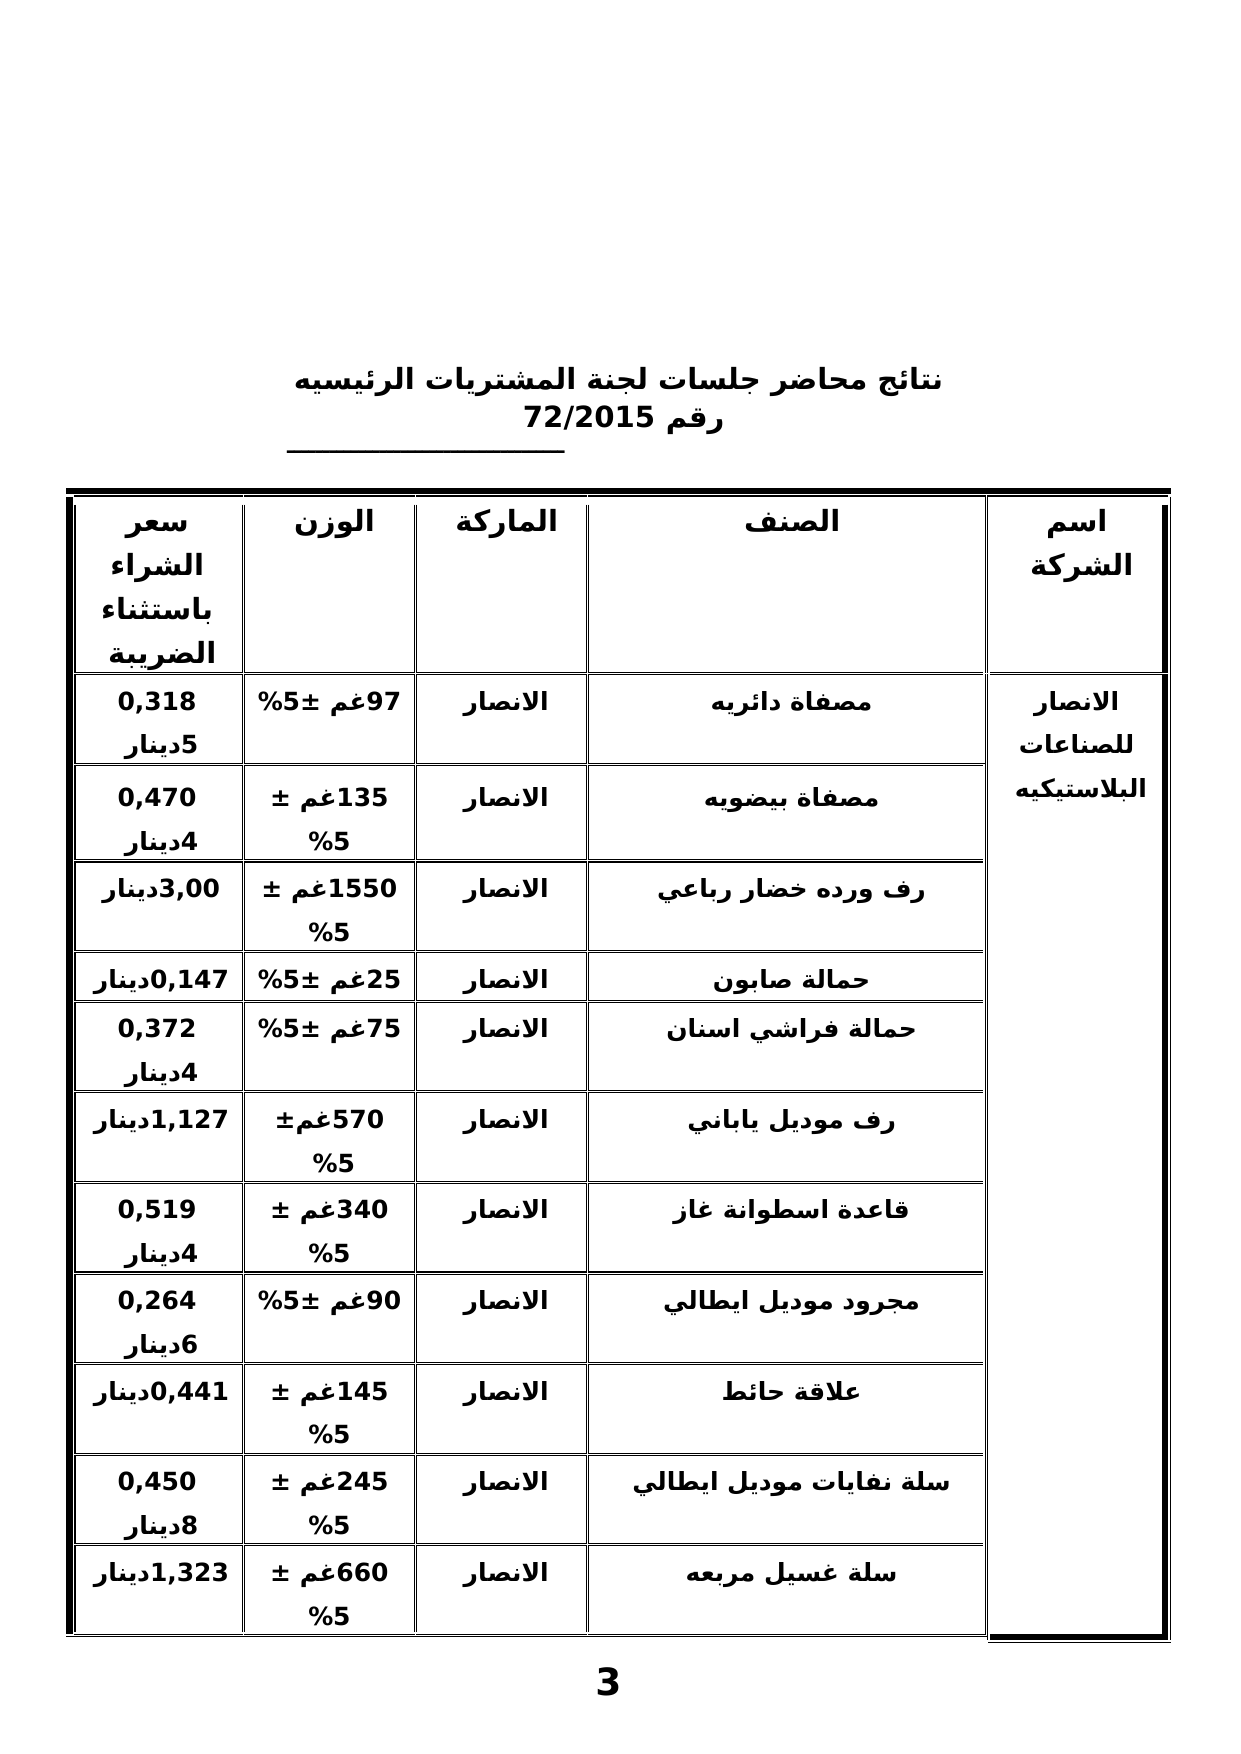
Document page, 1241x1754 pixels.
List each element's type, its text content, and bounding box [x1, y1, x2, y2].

table_cell الانصار [417, 1275, 586, 1362]
table_cell حمالة صابون [588, 950, 985, 999]
table_cell سلة غسيل مربعه [588, 1543, 985, 1634]
table_cell 0,441دينار [76, 1365, 242, 1453]
table_cell الانصار [417, 1184, 586, 1271]
table_header الماركة [416, 494, 588, 672]
table_cell 25غم ±5% [245, 953, 414, 999]
table_cell 0,4508دينار [76, 1456, 242, 1543]
table_cell 0,3185دينار [76, 675, 242, 762]
text ـــــــــــــــــــــــــــــــــــــــ [71, 434, 1166, 459]
table_header الوزن [243, 494, 416, 672]
table_cell الانصار [417, 766, 586, 859]
table_cell سلة نفايات موديل ايطالي [589, 1453, 985, 1543]
table_cell الانصار [417, 1093, 586, 1181]
table_header سعر الشراء باستثناء الضريبة [71, 494, 243, 672]
table_cell 570غم±5% [245, 1093, 414, 1181]
table_cell الانصار [417, 675, 586, 762]
table_cell قاعدة اسطوانة غاز [589, 1181, 985, 1271]
table_cell 97غم ±5% [245, 675, 414, 762]
table_cell 90غم ±5% [245, 1275, 414, 1362]
table_cell 0,147دينار [76, 953, 242, 999]
table_cell 0,5194دينار [76, 1184, 242, 1271]
table_cell علاقة حائط [588, 1362, 985, 1453]
table_cell مصفاة بيضويه [589, 764, 985, 859]
table_cell الانصار [417, 863, 586, 950]
table_cell 3,00دينار [76, 863, 242, 950]
table_cell الانصار [416, 1543, 588, 1634]
table_cell الانصار للصناعات البلاستيكيه [988, 672, 1167, 1634]
table_cell 1,127دينار [76, 1093, 242, 1181]
table_cell رف موديل ياباني [588, 1090, 985, 1181]
table_header الصنف [588, 497, 985, 672]
table_cell 75غم ±5% [245, 1003, 414, 1090]
table_cell 1,323دينار [73, 1543, 243, 1634]
table_cell الانصار [417, 1003, 586, 1090]
table_cell الانصار [417, 953, 586, 999]
table_cell مصفاة دائريه [589, 672, 985, 762]
table_cell رف ورده خضار رباعي [588, 859, 985, 950]
table_cell مجرود موديل ايطالي [589, 1271, 985, 1362]
table_cell 245غم ±5% [245, 1456, 414, 1543]
table_cell 0,2646دينار [76, 1275, 242, 1362]
table_cell 660غم ±5% [243, 1543, 416, 1634]
table_cell 340غم ±5% [245, 1184, 414, 1271]
table_cell الانصار [417, 1365, 586, 1453]
table_cell 0,3724دينار [76, 1003, 242, 1090]
table_cell الانصار [417, 1456, 586, 1543]
table_cell حمالة فراشي اسنان [589, 1000, 985, 1090]
subtitle رقم 72/2015 [71, 397, 1166, 434]
title نتائج محاضر جلسات لجنة المشتريات الرئيسيه [71, 359, 1166, 397]
table_cell 145غم ±5% [245, 1365, 414, 1453]
table_header اسم الشركة [988, 497, 1167, 672]
table_cell 1550غم ±5% [245, 863, 414, 950]
table_cell 135غم ±5% [245, 766, 414, 859]
table_cell 0,4704دينار [76, 766, 242, 859]
